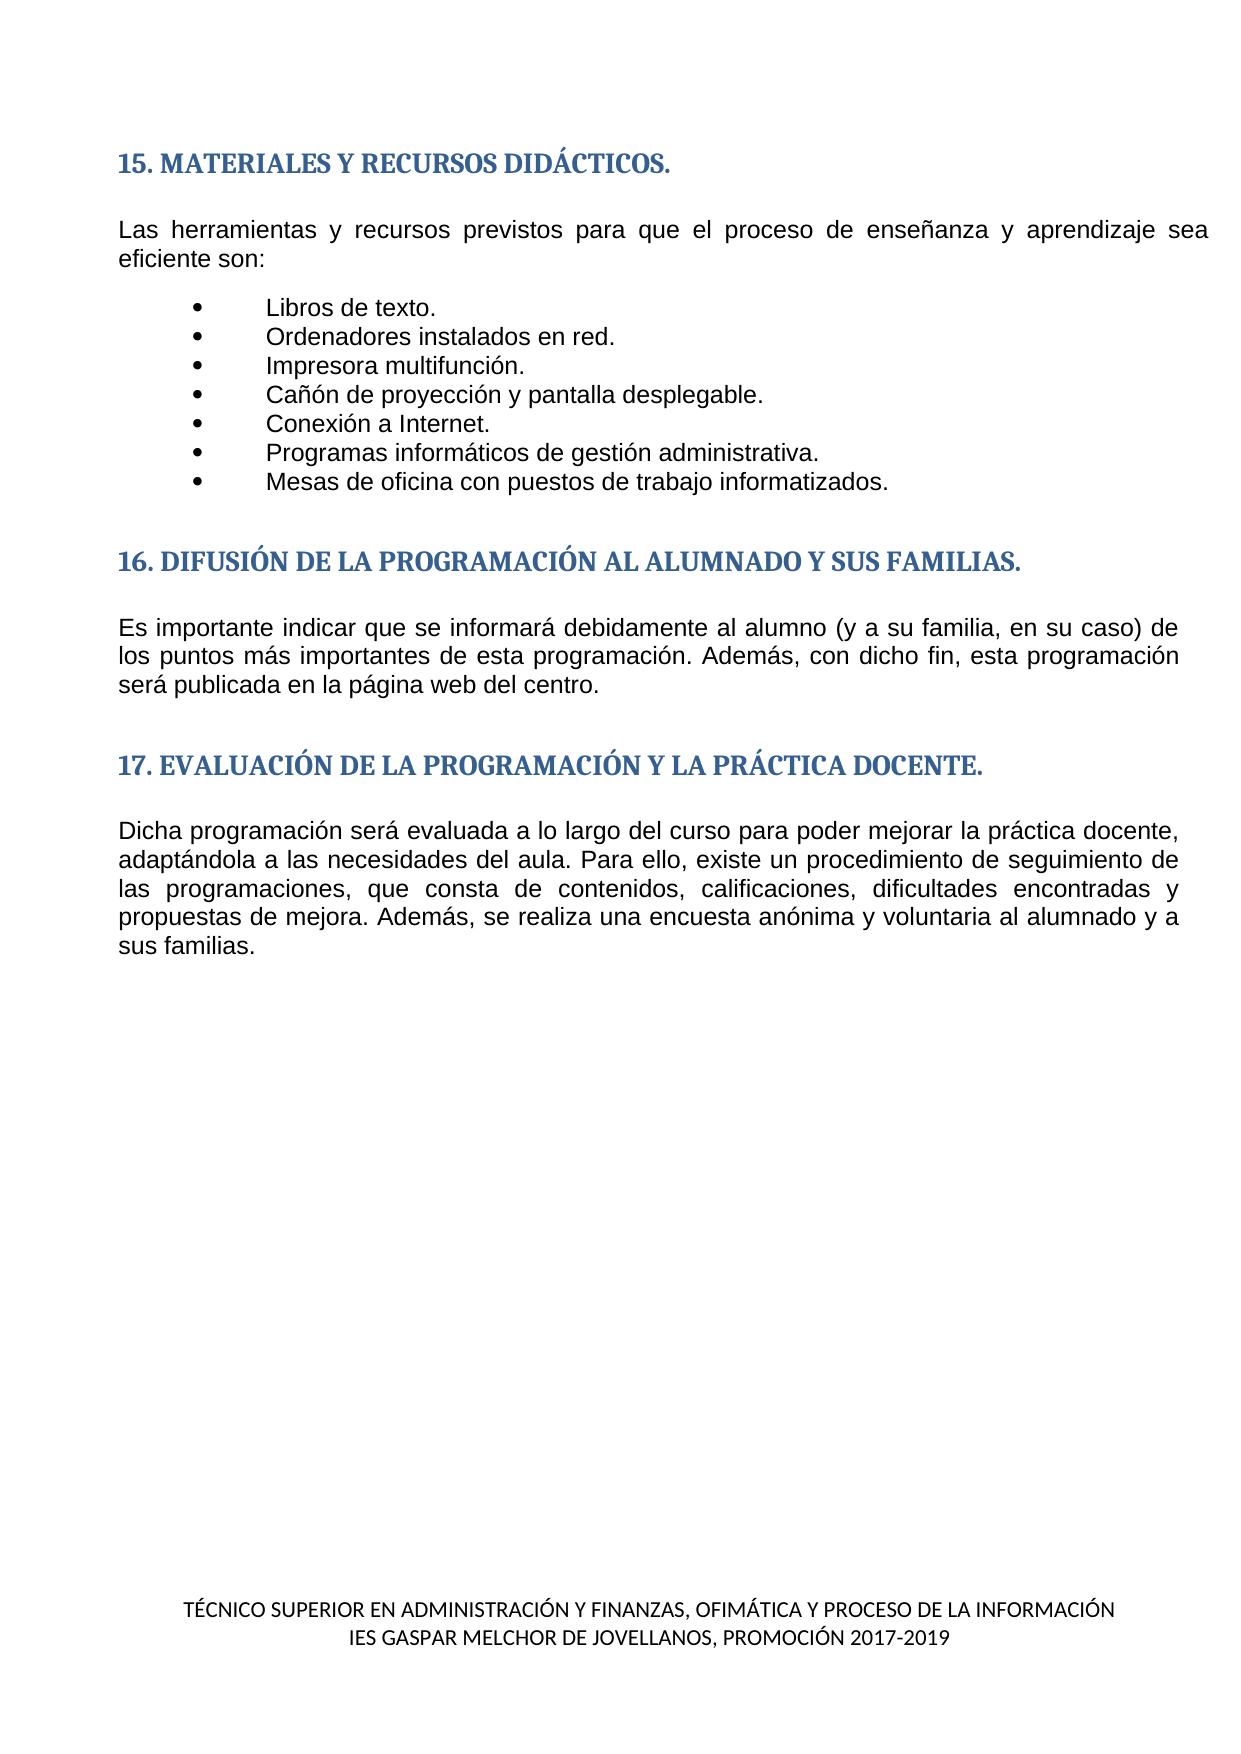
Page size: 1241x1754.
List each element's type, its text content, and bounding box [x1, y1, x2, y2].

list Mesas de oficina con puestos de trabajo informatizados. [193, 466, 1211, 495]
list Libros de texto. [193, 293, 1211, 322]
list Ordenadores instalados en red. [193, 322, 1211, 351]
subtitle 16. DIFUSIÓN DE LA PROGRAMACIÓN AL ALUMNADO Y SUS FAMILIAS. [118, 545, 1181, 579]
text Es importante indicar que se informará debidamente al alumno (y a su familia, en su caso) de los puntos más importantes de esta programación. Además, con dicho fin, esta programación será publicada en la página web del centro. [118, 613, 1181, 699]
subtitle 15. MATERIALES Y RECURSOS DIDÁCTICOS. [118, 148, 1181, 181]
subtitle 17. EVALUACIÓN DE LA PROGRAMACIÓN Y LA PRÁCTICA DOCENTE. [118, 749, 1181, 782]
text Las herramientas y recursos previstos para que el proceso de enseñanza y aprendizaje sea eficiente son: [118, 215, 1211, 272]
list Conexión a Internet. [193, 409, 1211, 438]
list Impresora multifunción. [193, 351, 1211, 380]
list Cañón de proyección y pantalla desplegable. [193, 380, 1211, 409]
text Dicha programación será evaluada a lo largo del curso para poder mejorar la práctica docente, adaptándola a las necesidades del aula. Para ello, existe un procedimiento de seguimiento de las programaciones, que consta de contenidos, calificaciones, dificultades encontradas y propuestas de mejora. Además, se realiza una encuesta anónima y voluntaria al alumnado y a sus familias. [118, 816, 1181, 960]
list Programas informáticos de gestión administrativa. [193, 438, 1211, 466]
